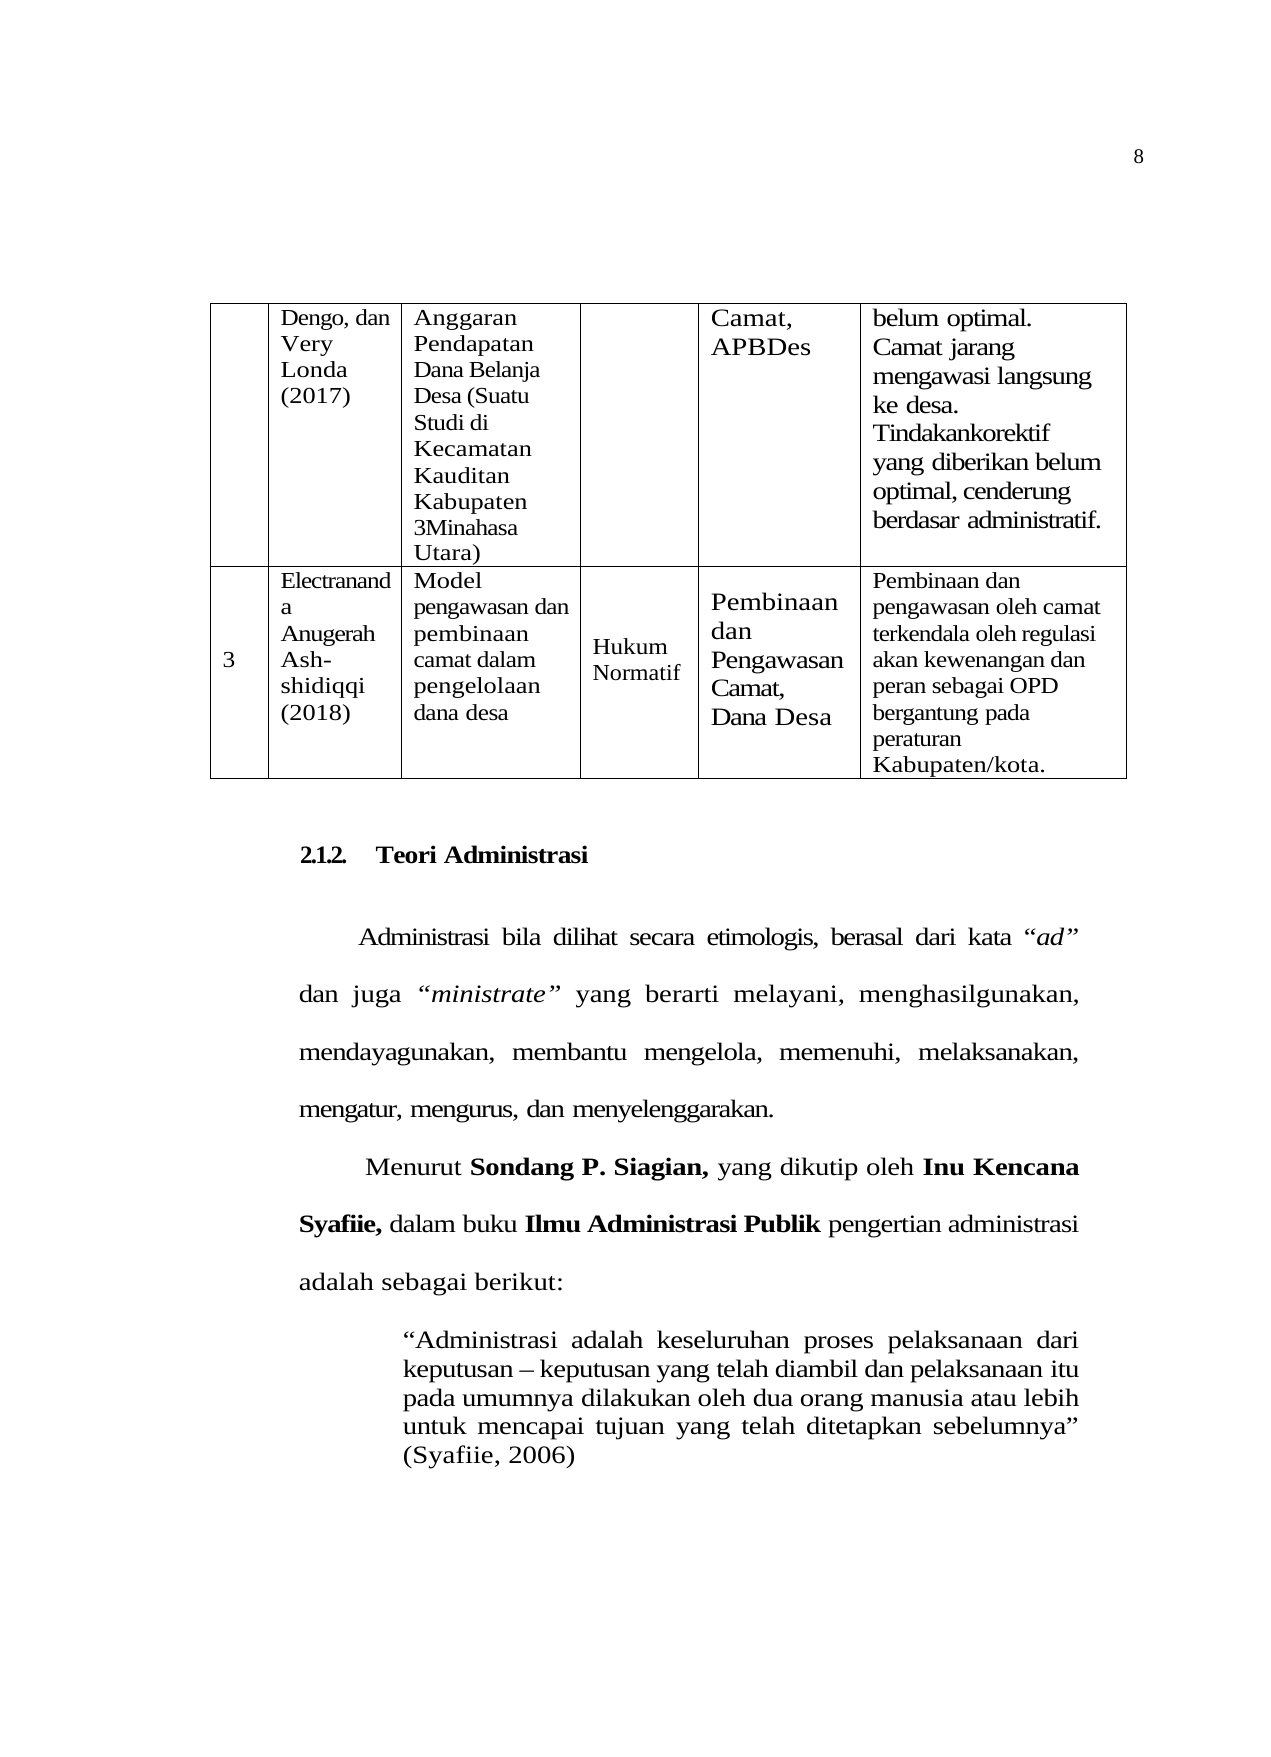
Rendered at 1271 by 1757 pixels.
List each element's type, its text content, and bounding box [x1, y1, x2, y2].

table_header Anggaran Pendapatan Dana Belanja Desa (Suatu Studi di Kecamatan Kauditan Kabupaten 3Minahasa Utara) [402, 304, 580, 566]
table_cell Hukum Normatif [581, 567, 698, 778]
text 8 [158, 144, 1192, 168]
table_cell 3 [211, 567, 268, 778]
text “Administrasi adalah keseluruhan proses pelaksanaan dari keputusan – keputusan yang telah diambil dan pelaksanaan itu pada umumnya dilakukan oleh dua orang manusia atau lebih untuk mencapai tujuan yang telah ditetapkan sebelumnya” (Syafiie, 2006) [403, 1325, 1080, 1469]
table_header [581, 304, 698, 566]
table_header belum optimal. Camat jarang mengawasi langsung ke desa. Tindakankorektif yang diberikan belum optimal, cenderung berdasar administratif. [861, 304, 1126, 566]
table_header Dengo, dan Very Londa (2017) [269, 304, 401, 566]
table_cell Electranand a Anugerah Ash- shidiqqi (2018) [269, 567, 401, 778]
subtitle Teori Administrasi [300, 840, 1192, 869]
table_cell Model pengawasan dan pembinaan camat dalam pengelolaan dana desa [402, 567, 580, 778]
text Administrasi bila dilihat secara etimologis, berasal dari kata “ad” dan juga “ministrate” yang berarti melayani, menghasilgunakan, mendayagunakan, membantu mengelola, memenuhi, melaksanakan, mengatur, mengurus, dan menyelenggarakan. [299, 922, 1080, 1123]
table_cell Pembinaan dan Pengawasan Camat, Dana Desa [699, 567, 860, 778]
table_cell Pembinaan dan pengawasan oleh camat terkendala oleh regulasi akan kewenangan dan peran sebagai OPD bergantung pada peraturan Kabupaten/kota. [861, 567, 1126, 778]
table_header [211, 304, 268, 566]
text Menurut Sondang P. Siagian, yang dikutip oleh Inu Kencana Syafiie, dalam buku Ilmu Administrasi Publik pengertian administrasi adalah sebagai berikut: [299, 1152, 1080, 1296]
table_header Camat, APBDes [699, 304, 860, 566]
